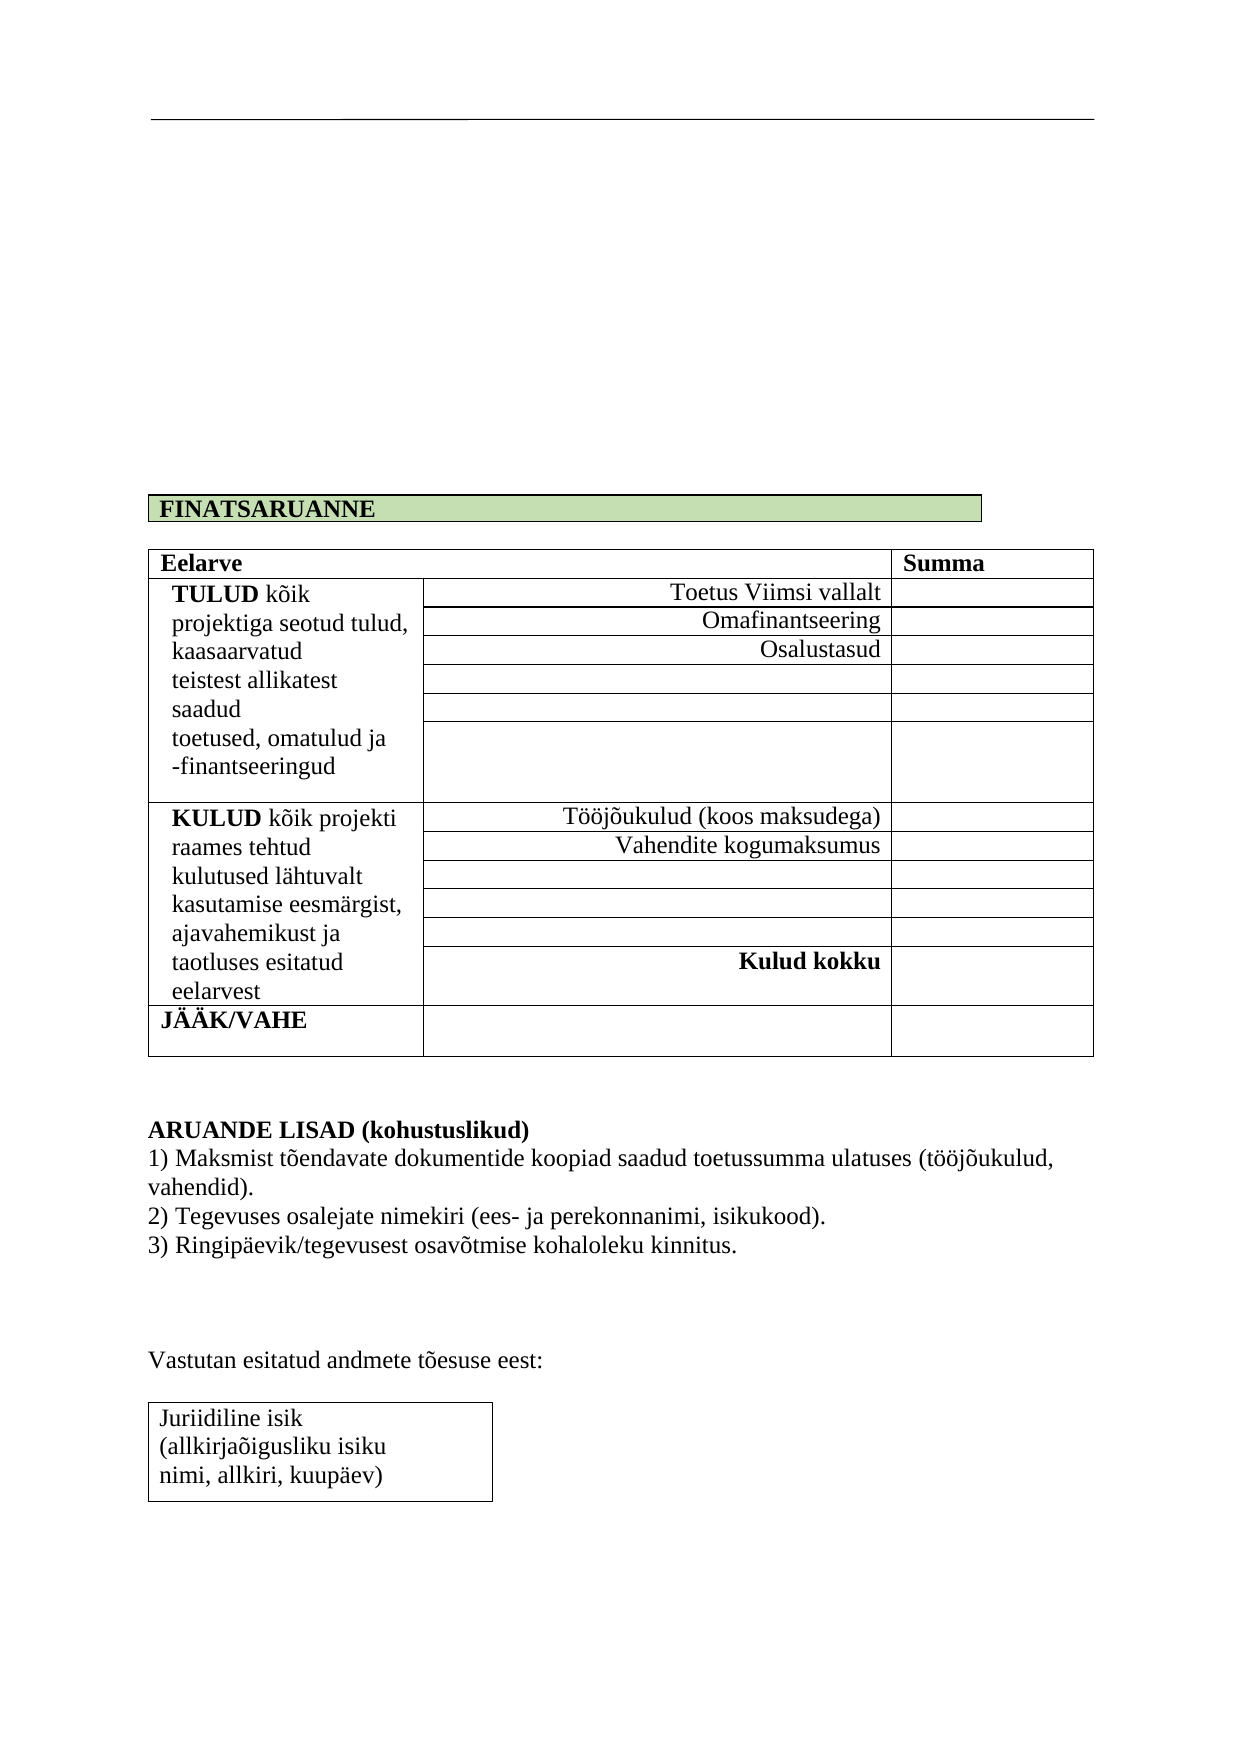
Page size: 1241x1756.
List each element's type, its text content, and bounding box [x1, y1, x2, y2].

table_cell JÄÄK/VAHE [149, 1006, 423, 1056]
table_cell [424, 722, 891, 802]
list Maksmist tõendavate dokumentide koopiad saadud toetussumma ulatuses (tööjõukulud, [148, 1143, 1128, 1172]
table_cell [892, 636, 1093, 664]
table_header Summa [892, 550, 1093, 578]
table_header Eelarve [149, 550, 891, 578]
table_cell [892, 889, 1093, 917]
table_cell Osalustasud [424, 636, 891, 664]
table_cell [892, 694, 1093, 721]
table_cell Omafinantseering [424, 608, 891, 635]
table_cell [424, 861, 891, 888]
table_cell KULUD kõik projekti raames tehtud kulutused lähtuvalt kasutamise eesmärgist, ajavahemikust ja taotluses esitatud eelarvest [149, 803, 423, 1004]
table_cell Vahendite kogumaksumus [424, 832, 891, 859]
table_cell [424, 1006, 891, 1056]
table_cell Tööjõukulud (koos maksudega) [424, 803, 891, 831]
table_cell [424, 889, 891, 917]
table_cell [424, 694, 891, 721]
table_cell [892, 722, 1093, 802]
table_cell TULUD kõik projektiga seotud tulud, kaasaarvatud teistest allikatest saadud toetused, omatulud ja -finantseeringud [149, 579, 423, 802]
table_cell [892, 608, 1093, 635]
table_cell [892, 832, 1093, 859]
text ARUANDE LISAD (kohustuslikud) [148, 1115, 1128, 1143]
table_cell [892, 803, 1093, 831]
table_cell [424, 665, 891, 693]
table_cell [892, 861, 1093, 888]
list Ringipäevik/tegevusest osavõtmise kohaloleku kinnitus. [148, 1230, 1128, 1258]
table_cell [892, 579, 1093, 606]
table_cell [892, 918, 1093, 946]
table_cell [892, 947, 1093, 1004]
text Vastutan esitatud andmete tõesuse eest: [148, 1345, 1128, 1373]
table_cell Toetus Viimsi vallalt [424, 579, 891, 606]
table_cell [892, 665, 1093, 693]
table_cell Kulud kokku [424, 947, 891, 1004]
table_cell [892, 1006, 1093, 1056]
table_cell [424, 918, 891, 946]
list Tegevuses osalejate nimekiri (ees- ja perekonnanimi, isikukood). [148, 1201, 1128, 1230]
text vahendid). [148, 1172, 1128, 1201]
